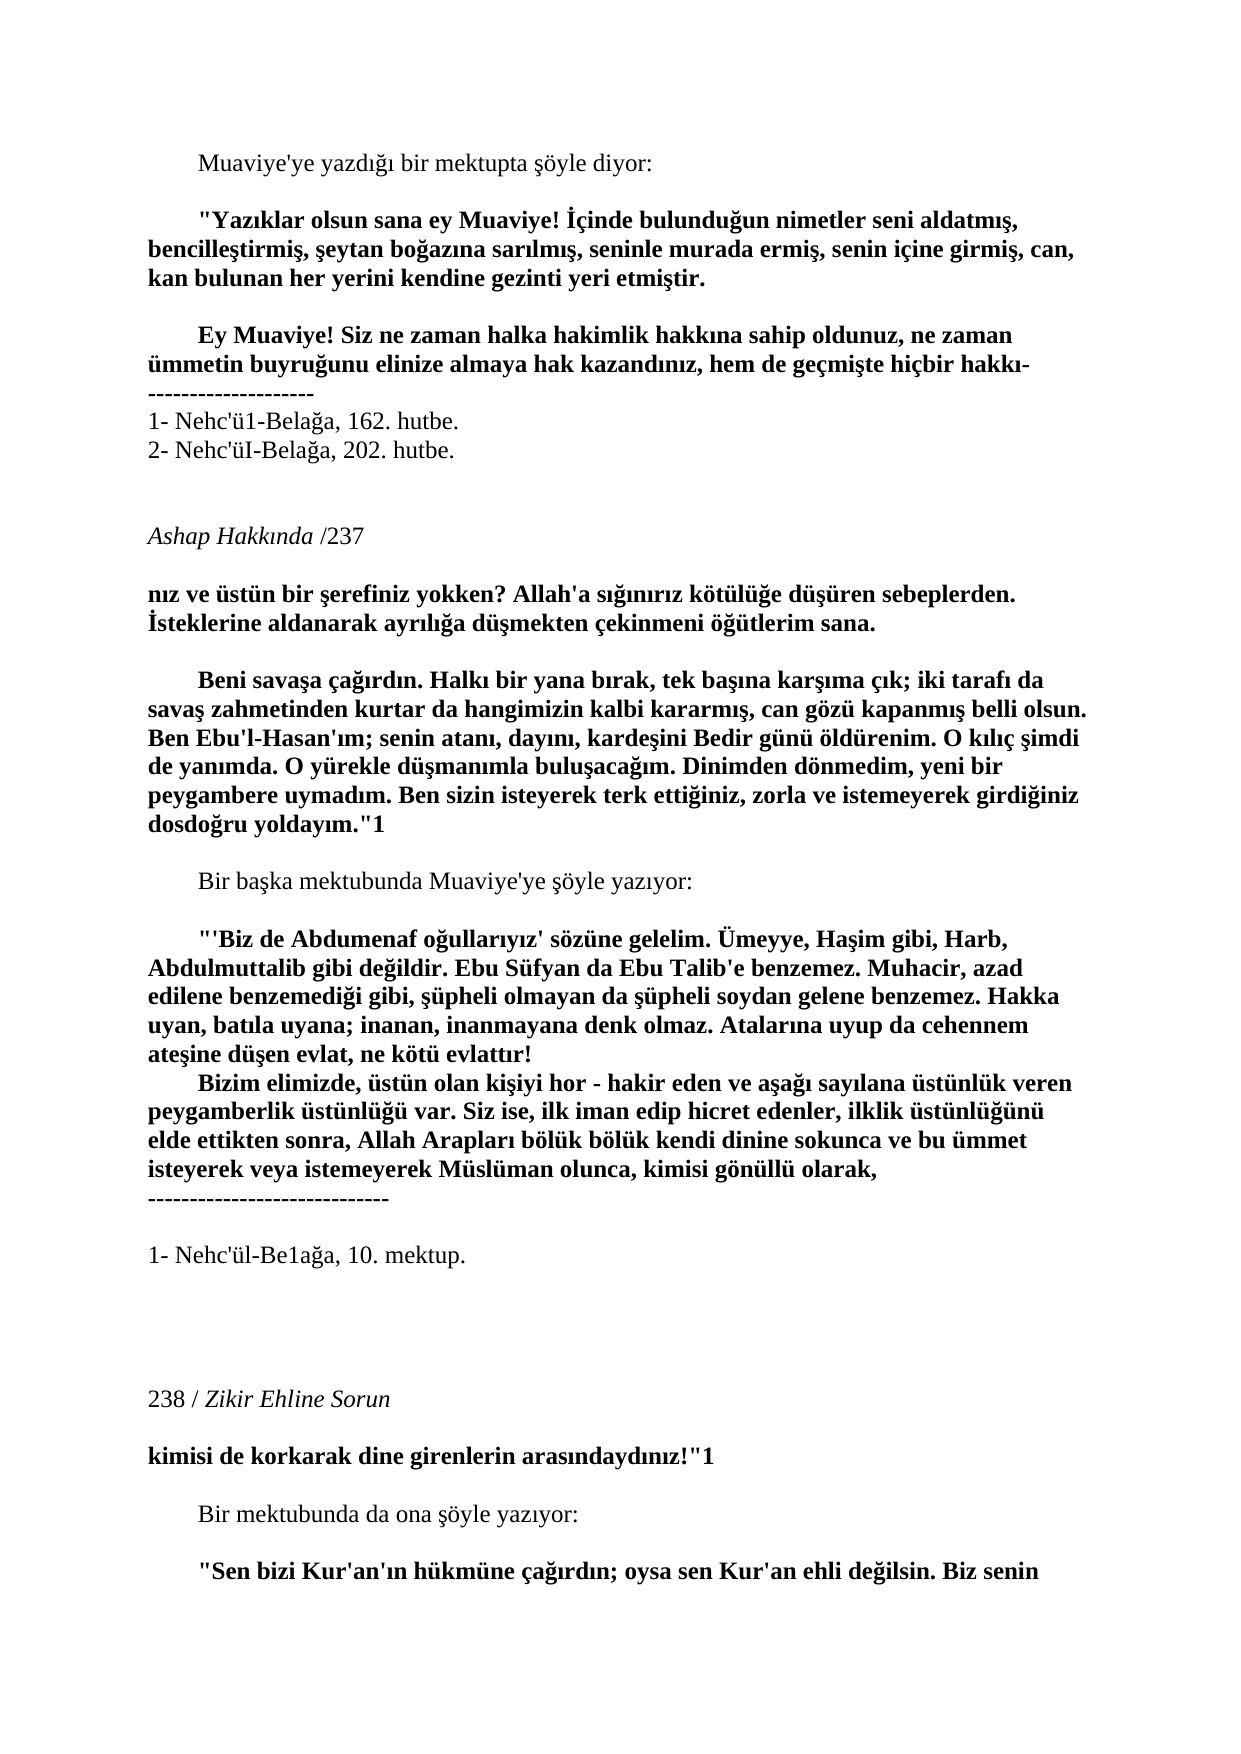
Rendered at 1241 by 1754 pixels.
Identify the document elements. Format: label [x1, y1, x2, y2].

text [148, 148, 1093, 1585]
